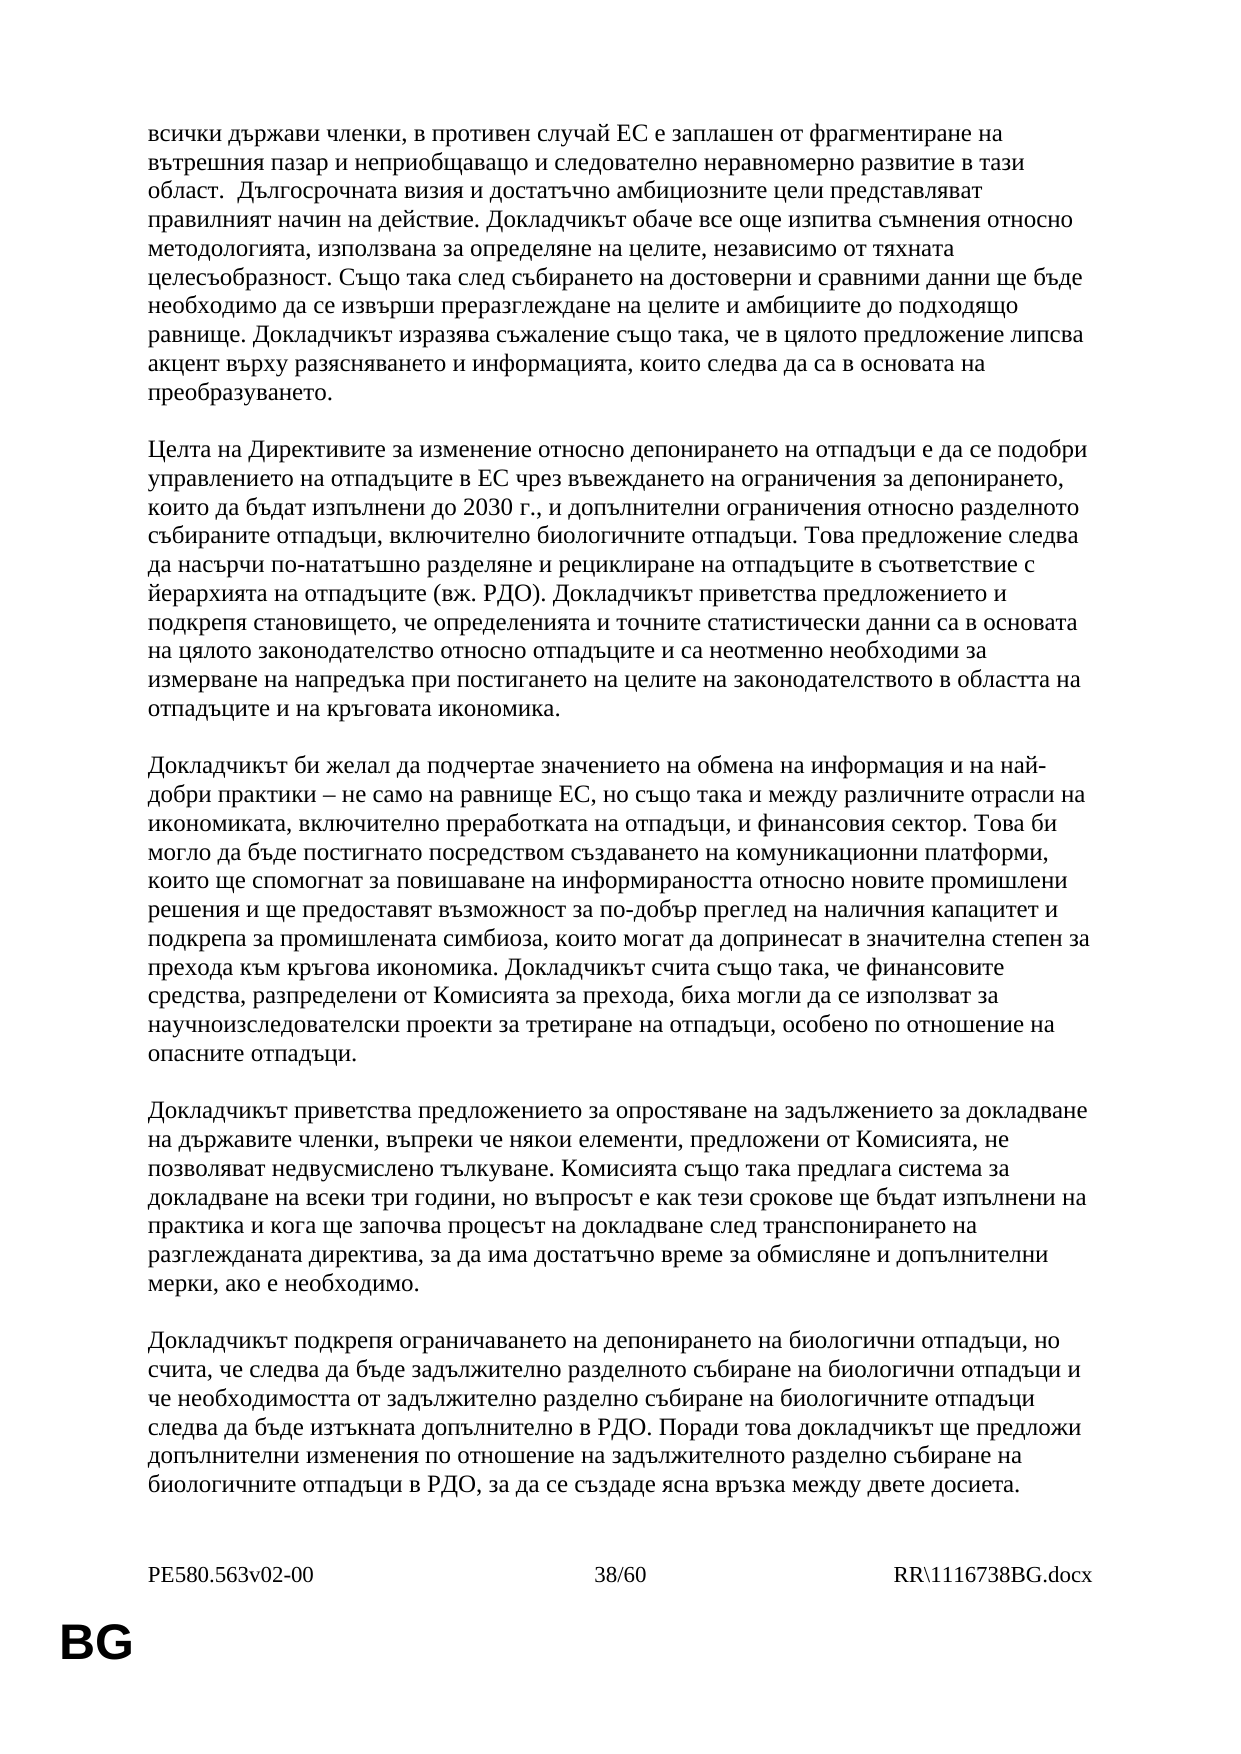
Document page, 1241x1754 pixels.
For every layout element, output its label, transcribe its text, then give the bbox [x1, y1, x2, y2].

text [148, 118, 1092, 406]
text Докладчикът би желал да подчертае значението на обмена на информация и на най-добри практики – не само на равнище ЕС, но също така и между различните отрасли на икономиката, включително преработката на отпадъци, и финансовия сектор. Това би могло да бъде постигнато посредством създаването на комуникационни платформи, които ще спомогнат за повишаване на информираността относно новите промишлени решения и ще предоставят възможност за по-добър преглед на наличния капацитет и подкрепа за промишлената симбиоза, които могат да допринесат в значителна степен за прехода към кръгова икономика. Докладчикът счита също така, че финансовите средства, разпределени от Комисията за прехода, биха могли да се използват за научноизследователски проекти за третиране на отпадъци, особено по отношение на опасните отпадъци. [148, 751, 1092, 1067]
text Докладчикът подкрепя ограничаването на депонирането на биологични отпадъци, но счита, че следва да бъде задължително разделното събиране на биологични отпадъци и че необходимостта от задължително разделно събиране на биологичните отпадъци следва да бъде изтъкната допълнително в РДО. Поради това докладчикът ще предложи допълнителни изменения по отношение на задължителното разделно събиране на биологичните отпадъци в РДО, за да се създаде ясна връзка между двете досиета. [148, 1326, 1092, 1498]
text Докладчикът приветства предложението за опростяване на задължението за докладване на държавите членки, въпреки че някои елементи, предложени от Комисията, не позволяват недвусмислено тълкуване. Комисията също така предлага система за докладване на всеки три години, но въпросът е как тези срокове ще бъдат изпълнени на практика и кога ще започва процесът на докладване след транспонирането на разглежданата директива, за да има достатъчно време за обмисляне и допълнителни мерки, ако е необходимо. [148, 1096, 1092, 1297]
text Целта на Директивите за изменение относно депонирането на отпадъци е да се подобри управлението на отпадъците в ЕС чрез въвеждането на ограничения за депонирането, които да бъдат изпълнени до 2030 г., и допълнителни ограничения относно разделното събираните отпадъци, включително биологичните отпадъци. Това предложение следва да насърчи по-нататъшно разделяне и рециклиране на отпадъците в съответствие с йерархията на отпадъците (вж. РДО). Докладчикът приветства предложението и подкрепя становището, че определенията и точните статистически данни са в основата на цялото законодателство относно отпадъците и са неотменно необходими за измерване на напредъка при постигането на целите на законодателството в областта на отпадъците и на кръговата икономика. [148, 434, 1092, 722]
